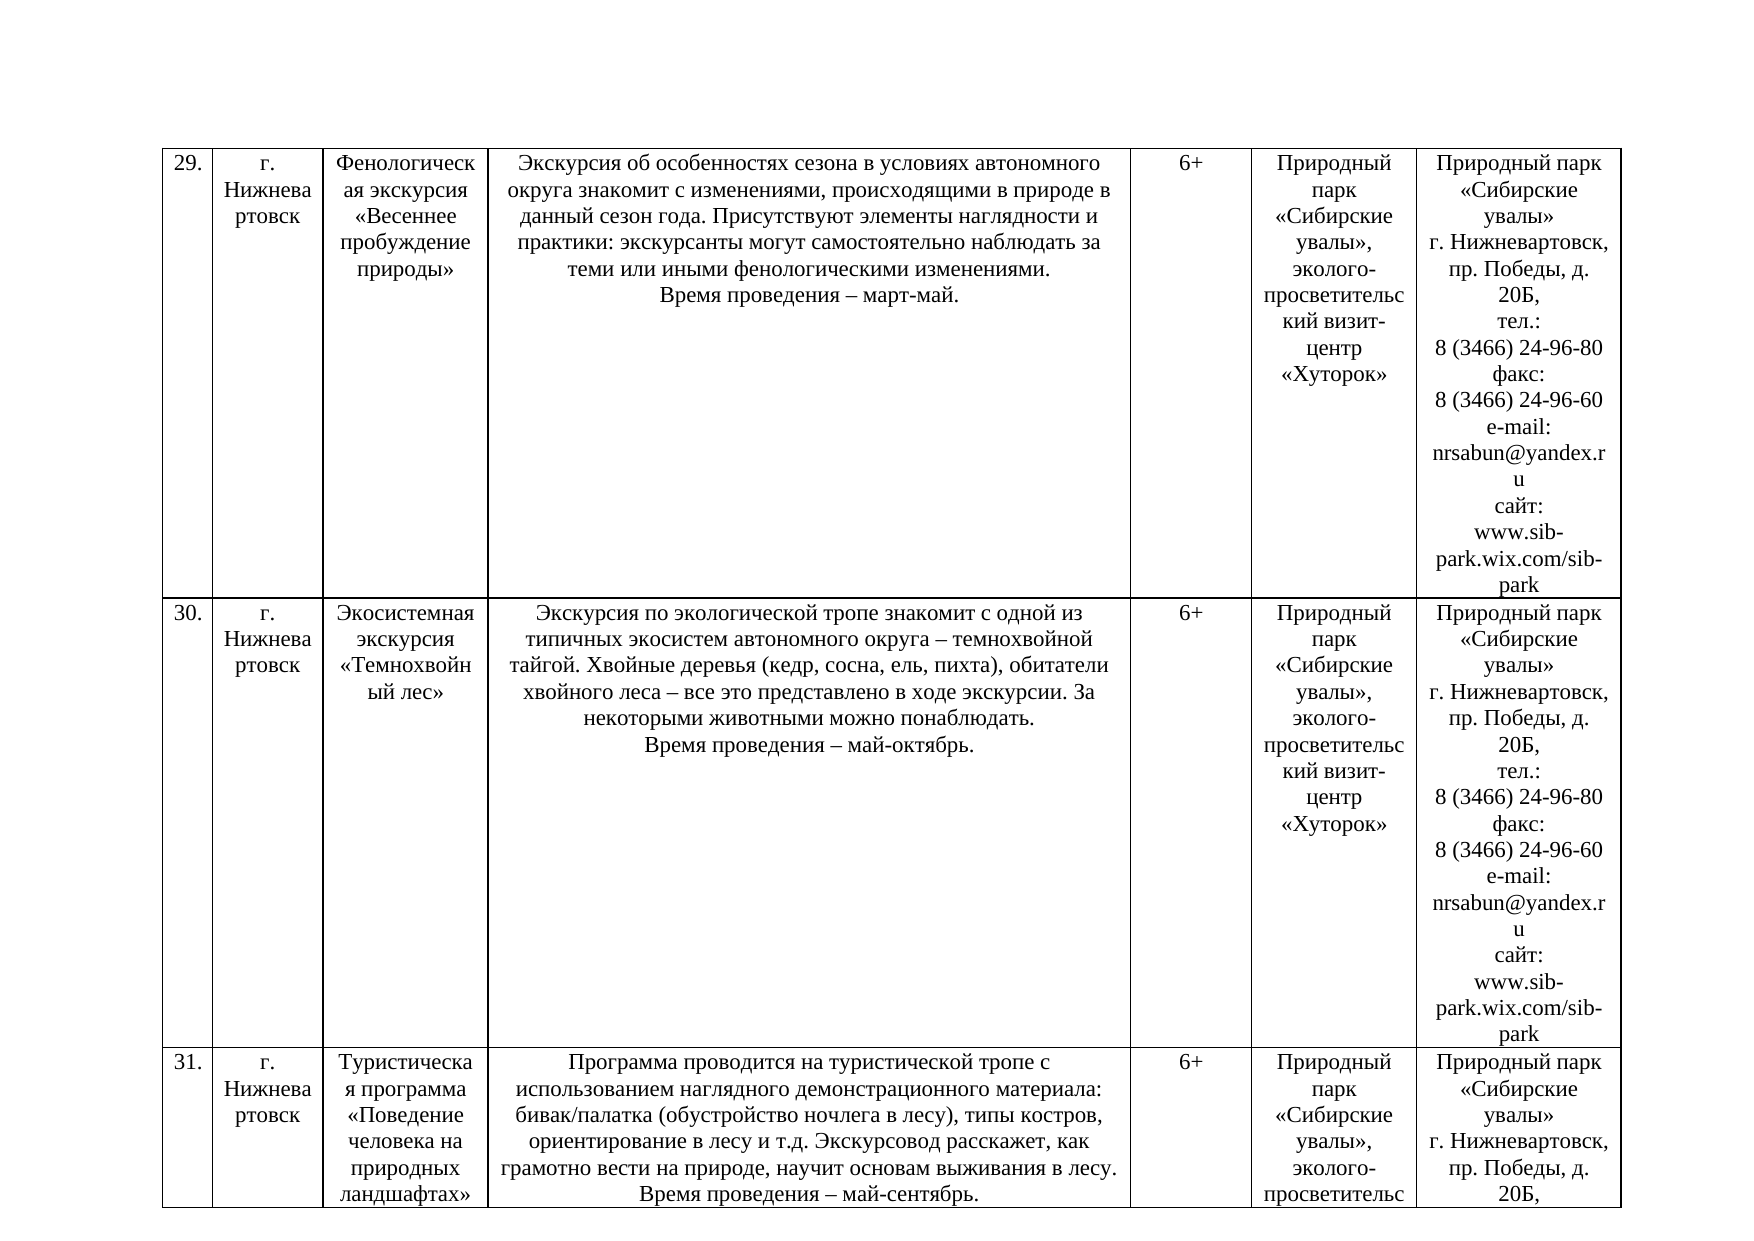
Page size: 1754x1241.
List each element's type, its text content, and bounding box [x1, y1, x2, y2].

table_cell [163, 599, 212, 1047]
table_cell 6+ [1131, 1048, 1251, 1207]
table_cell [489, 1048, 1130, 1207]
table_cell [163, 1048, 212, 1207]
table_cell г. Нижневартовск [213, 1048, 322, 1207]
table_cell Экосистемная экскурсия «Темнохвойный лес» [324, 599, 487, 1047]
table_cell [163, 149, 212, 597]
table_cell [1252, 1048, 1416, 1207]
table_cell Природный парк «Сибирские увалы», эколого-просветительский визит-центр «Хуторок» [1252, 599, 1416, 1047]
table_cell Экскурсия об особенностях сезона в условиях автономного округа знакомит с изменениями, происходящими в природе в данный сезон года. Присутствуют элементы наглядности и практики: экскурсанты могут самостоятельно наблюдать за теми или иными фенологическими изменениями. Время проведения – март-май. [489, 149, 1130, 597]
table_cell 6+ [1131, 599, 1251, 1047]
table_cell Экскурсия по экологической тропе знакомит с одной из типичных экосистем автономного округа – темнохвойной тайгой. Хвойные деревья (кедр, сосна, ель, пихта), обитатели хвойного леса – все это представлено в ходе экскурсии. За некоторыми животными можно понаблюдать. Время проведения – май-октябрь. [489, 599, 1130, 1047]
table_cell Фенологическая экскурсия «Весеннее пробуждение природы» [324, 149, 487, 597]
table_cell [1417, 149, 1620, 597]
table_cell 6+ [1131, 149, 1251, 597]
table_cell г. Нижневартовск [213, 149, 322, 597]
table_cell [1252, 149, 1416, 597]
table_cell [324, 1048, 487, 1207]
table_cell г. Нижневартовск [213, 599, 322, 1047]
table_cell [1417, 1048, 1620, 1207]
